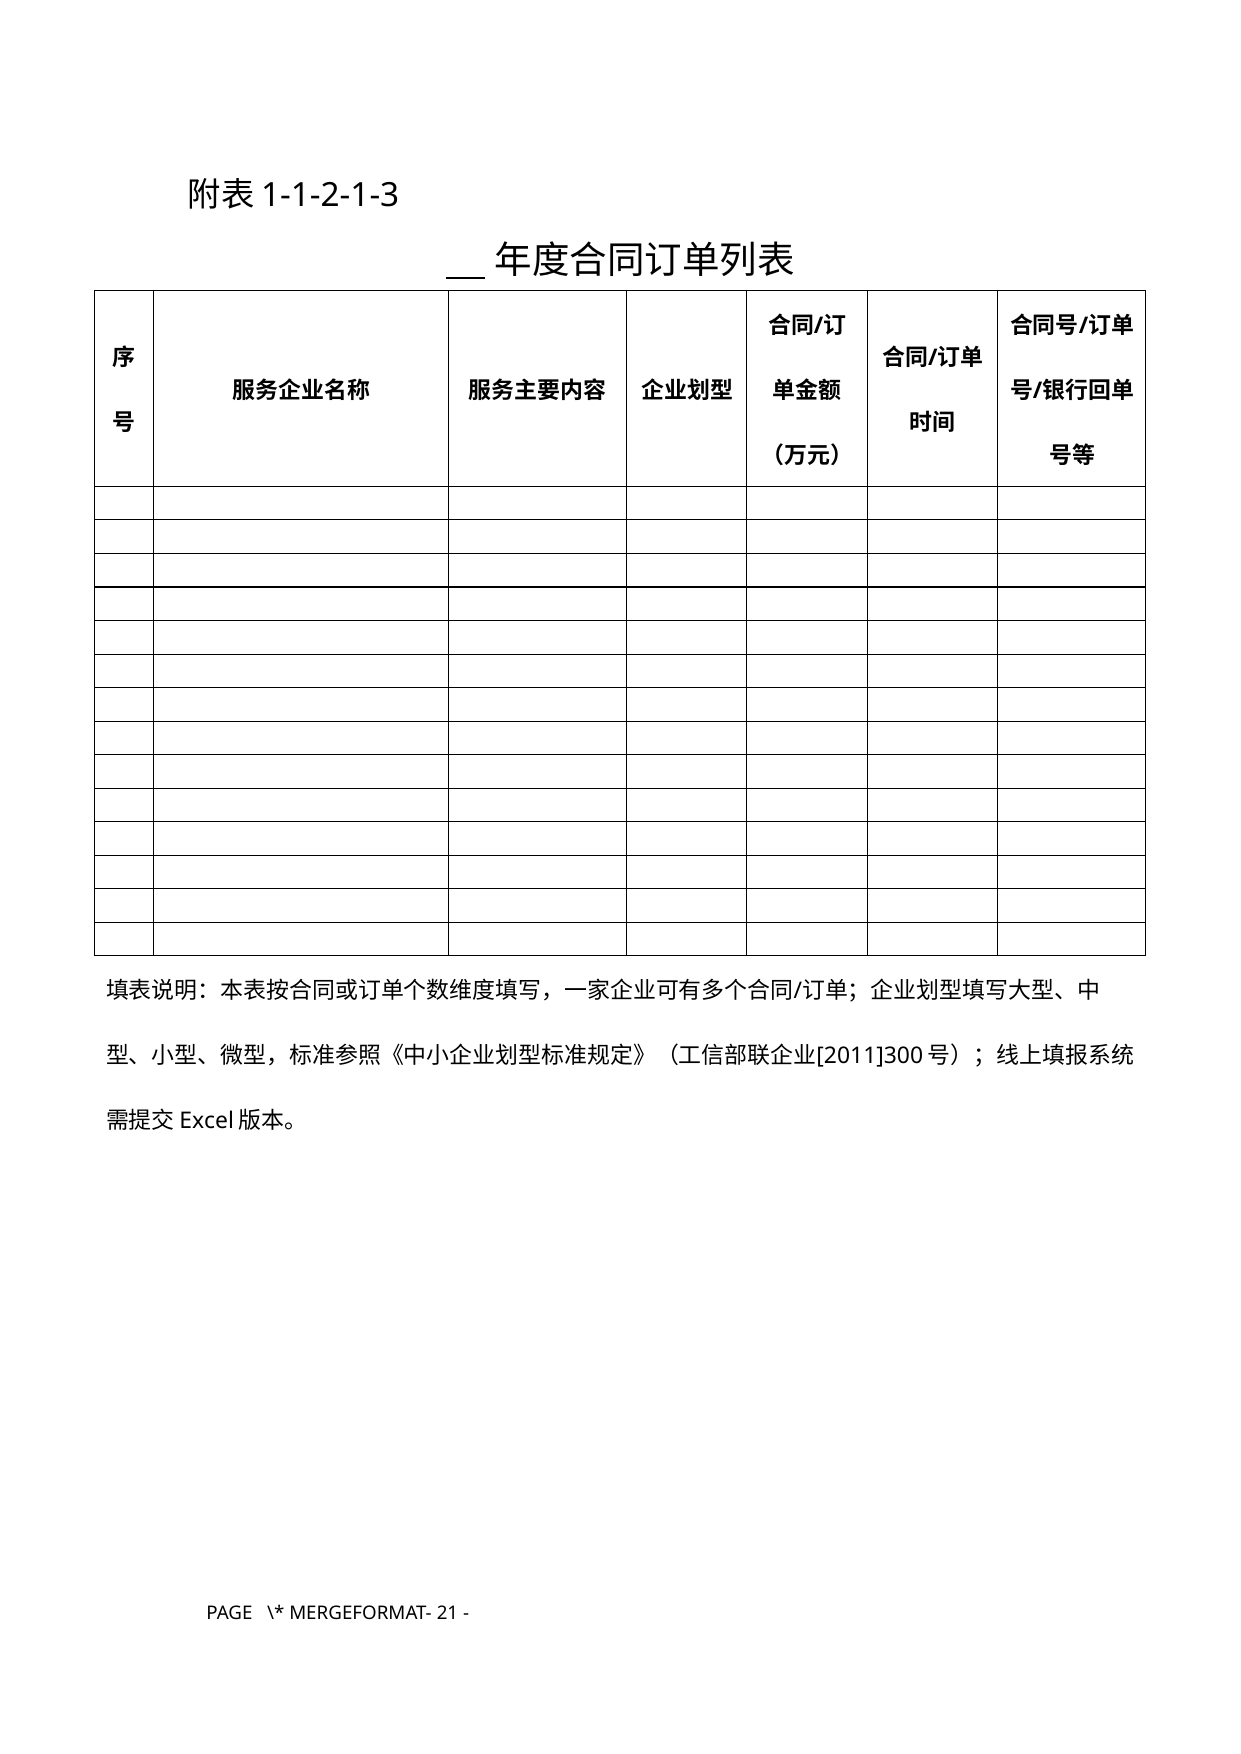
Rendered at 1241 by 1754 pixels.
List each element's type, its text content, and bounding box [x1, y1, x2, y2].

table_cell [627, 722, 746, 754]
table_cell [627, 655, 746, 687]
table_cell [747, 789, 867, 821]
table_cell [95, 789, 153, 821]
text 附表1-1-2-1-3 [187, 160, 1053, 225]
table_cell [95, 755, 153, 788]
table_cell [449, 889, 626, 922]
table_cell [868, 822, 997, 855]
table_cell [747, 856, 867, 888]
table_cell 填表说明：本表按合同或订单个数维度填写，一家企业可有多个合同/订单；企业划型填写大型、中型、小型、微型，标准参照《中小企业划型标准规定》（工信部联企业[2011]300号）；线上填报系统需提交Excel版本。 [95, 956, 1146, 1151]
table_cell [747, 755, 867, 788]
table_cell [154, 856, 448, 888]
table_cell [998, 588, 1145, 620]
table_cell [868, 856, 997, 888]
table_cell [154, 588, 448, 620]
table_cell [627, 789, 746, 821]
table_cell [95, 923, 153, 955]
table_cell [627, 889, 746, 922]
table_cell [95, 621, 153, 653]
table_cell [627, 688, 746, 721]
table_header 合同/订单时间 [868, 291, 997, 486]
table_cell [627, 520, 746, 553]
table_cell [627, 923, 746, 955]
table_header 序号 [95, 291, 153, 486]
table_cell [154, 520, 448, 553]
table_cell [868, 588, 997, 620]
table_cell [868, 688, 997, 721]
table_cell [868, 755, 997, 788]
table_cell [154, 789, 448, 821]
table_cell [868, 487, 997, 519]
table_cell [449, 755, 626, 788]
table_cell [747, 554, 867, 586]
table_cell [627, 588, 746, 620]
table_cell [449, 789, 626, 821]
table_cell [154, 655, 448, 687]
table_cell [868, 520, 997, 553]
table_cell [747, 923, 867, 955]
table_header 合同号/订单号/银行回单号等 [998, 291, 1145, 486]
text 年度合同订单列表 [187, 225, 1053, 290]
table_cell [449, 520, 626, 553]
table_cell [868, 621, 997, 653]
table_cell [449, 621, 626, 653]
table_cell [747, 487, 867, 519]
table_cell [95, 688, 153, 721]
table_cell [747, 655, 867, 687]
table_cell [95, 655, 153, 687]
table_cell [868, 789, 997, 821]
table_cell [627, 856, 746, 888]
table_cell [747, 588, 867, 620]
table_cell [449, 856, 626, 888]
table_cell [998, 554, 1145, 586]
table_cell [998, 688, 1145, 721]
table_cell [998, 856, 1145, 888]
table_cell [868, 554, 997, 586]
table_cell [747, 822, 867, 855]
table_cell [154, 889, 448, 922]
table_cell [747, 889, 867, 922]
table_cell [449, 822, 626, 855]
table_cell [95, 856, 153, 888]
table_cell [154, 722, 448, 754]
table_cell [998, 520, 1145, 553]
table_cell [998, 822, 1145, 855]
table_cell [154, 688, 448, 721]
table_cell [998, 621, 1145, 653]
table_cell [449, 655, 626, 687]
table_cell [627, 755, 746, 788]
table_cell [154, 822, 448, 855]
table_cell [868, 923, 997, 955]
table_cell [747, 621, 867, 653]
table_cell [449, 554, 626, 586]
table_cell [998, 755, 1145, 788]
table_cell [998, 722, 1145, 754]
table_cell [998, 789, 1145, 821]
table_cell [868, 722, 997, 754]
table_cell [627, 822, 746, 855]
table_cell [449, 688, 626, 721]
table_cell [998, 923, 1145, 955]
table_cell [449, 923, 626, 955]
table_header 企业划型 [627, 291, 746, 486]
table_header 服务企业名称 [154, 291, 448, 486]
table_cell [449, 722, 626, 754]
table_cell [747, 722, 867, 754]
table_cell [627, 487, 746, 519]
table_cell [95, 588, 153, 620]
table_header 服务主要内容 [449, 291, 626, 486]
table_cell [95, 520, 153, 553]
table_cell [95, 889, 153, 922]
table_cell [998, 889, 1145, 922]
table_cell [95, 487, 153, 519]
table_cell [998, 655, 1145, 687]
table_cell [154, 923, 448, 955]
table_cell [747, 520, 867, 553]
table_cell [868, 889, 997, 922]
table_cell [154, 621, 448, 653]
table_cell [868, 655, 997, 687]
table_cell [95, 722, 153, 754]
table_cell [95, 822, 153, 855]
table_cell [998, 487, 1145, 519]
table_header 合同/订单金额（万元） [747, 291, 867, 486]
table_cell [154, 487, 448, 519]
table_cell [449, 487, 626, 519]
table_cell [627, 621, 746, 653]
table_cell [154, 554, 448, 586]
table_cell [95, 554, 153, 586]
table_cell [449, 588, 626, 620]
table_cell [154, 755, 448, 788]
table_cell [747, 688, 867, 721]
table_cell [627, 554, 746, 586]
